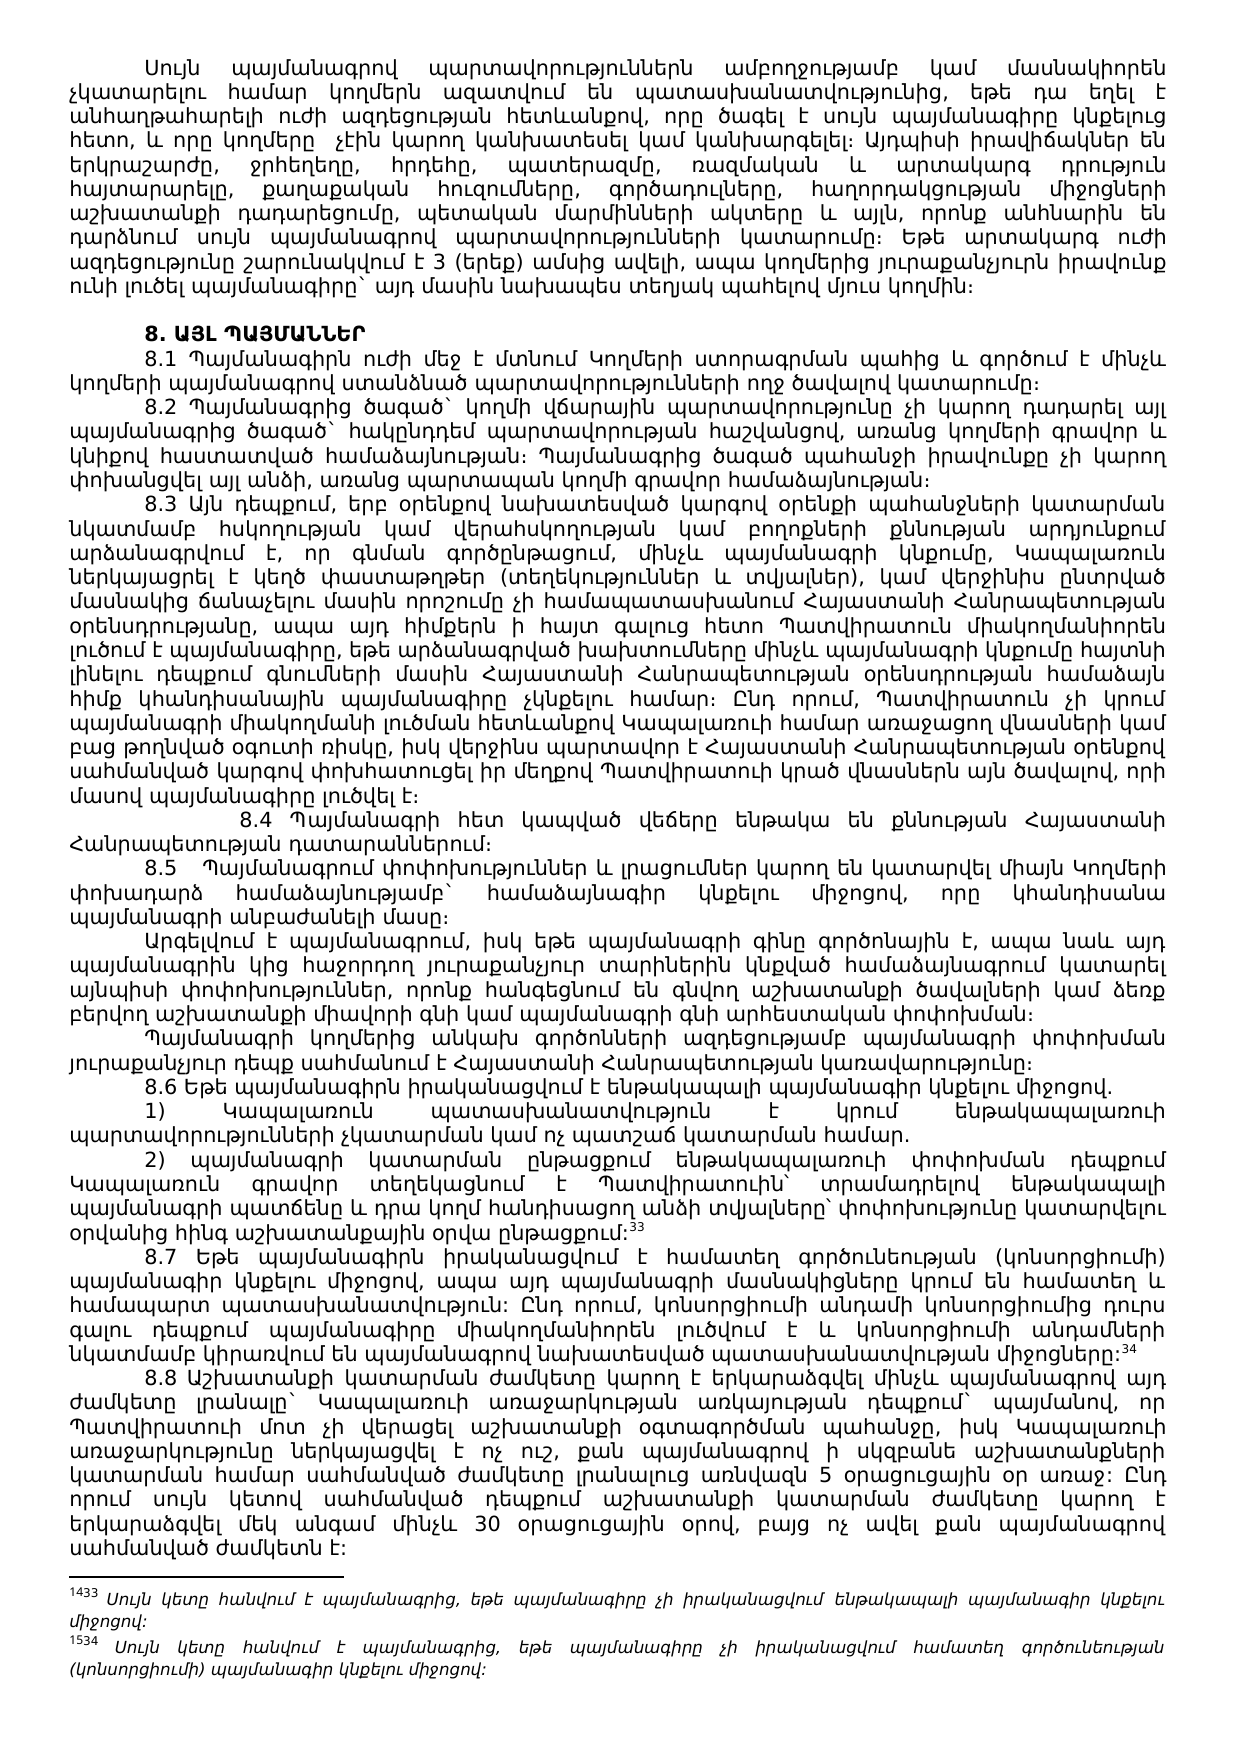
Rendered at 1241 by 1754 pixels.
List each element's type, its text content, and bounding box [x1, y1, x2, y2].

text 8.2 Պայմանագրից ծագած` կողմի վճարային պարտավորությունը չի կարող դադարել այլ պայմանագրից ծագած` հակընդդեմ պարտավորության հաշվանցով, առանց կողմերի գրավոր և կնիքով հաստատված համաձայնության։ Պայմանագրից ծագած պահանջի իրավունքը չի կարող փոխանցվել այլ անձի, առանց պարտապան կողմի գրավոր համաձայնության։ [69, 395, 1167, 492]
text 8.6 Եթե պայմանագիրն իրականացվում է ենթակապալի պայմանագիր կնքելու միջոցով. [69, 1075, 1167, 1099]
text 8.3 Այն դեպքում, երբ օրենքով նախատեսված կարգով օրենքի պահանջների կատարման նկատմամբ հսկողության կամ վերահսկողության կամ բողոքների քննության արդյունքում արձանագրվում է, որ գնման գործընթացում, մինչև պայմանագրի կնքումը, Կապալառուն ներկայացրել է կեղծ փաստաթղթեր (տեղեկություններ և տվյալներ), կամ վերջինիս ընտրված մասնակից ճանաչելու մասին որոշումը չի համապատասխանում Հայաստանի Հանրապետության օրենսդրությանը, ապա այդ հիմքերն ի հայտ գալուց հետո Պատվիրատուն միակողմանիորեն լուծում է պայմանագիրը, եթե արձանագրված խախտումները մինչև պայմանագրի կնքումը հայտնի լինելու դեպքում գնումների մասին Հայաստանի Հանրապետության օրենսդրության համաձայն հիմք կհանդիսանային պայմանագիրը չկնքելու համար։ Ընդ որում, Պատվիրատուն չի կրում պայմանագրի միակողմանի լուծման հետևանքով Կապալառուի համար առաջացող վնասների կամ բաց թողնված օգուտի ռիսկը, իսկ վերջինս պարտավոր է Հայաստանի Հանրապետության օրենքով սահմանված կարգով փոխհատուցել իր մեղքով Պատվիրատուի կրած վնասներն այն ծավալով, որի մասով պայմանագիրը լուծվել է։ [69, 492, 1167, 808]
text 8.7 Եթե պայմանագիրն իրականացվում է համատեղ գործունեության (կոնսորցիումի) պայմանագիր կնքելու միջոցով, ապա այդ պայմանագրի մասնակիցները կրում են համատեղ և համապարտ պատասխանատվություն: Ընդ որում, կոնսորցիումի անդամի կոնսորցիումից դուրս գալու դեպքում պայմանագիրը միակողմանիորեն լուծվում է և կոնսորցիումի անդամների նկատմամբ կիրառվում են պայմանագրով նախատեսված պատասխանատվության միջոցները:34 [69, 1245, 1167, 1366]
text 8.4 Պայմանագրի հետ կապված վեճերը ենթակա են քննության Հայաստանի Հանրապետության դատարաններում։ [69, 808, 1167, 856]
text 8.5 Պայմանագրում փոփոխություններ և լրացումներ կարող են կատարվել միայն Կողմերի փոխադարձ համաձայնությամբ` համաձայնագիր կնքելու միջոցով, որը կհանդիսանա պայմանագրի անբաժանելի մասը։ [69, 856, 1167, 929]
text 8.1 Պայմանագիրն ուժի մեջ է մտնում Կողմերի ստորագրման պահից և գործում է մինչև կողմերի պայմանագրով ստանձնած պարտավորությունների ողջ ծավալով կատարումը։ [69, 347, 1167, 395]
text 2) պայմանագրի կատարման ընթացքում ենթակապալառուի փոփոխման դեպքում Կապալառուն գրավոր տեղեկացնում է Պատվիրատուին՝ տրամադրելով ենթակապալի պայմանագրի պատճենը և դրա կողմ հանդիսացող անձի տվյալները՝ փոփոխությունը կատարվելու օրվանից հինգ աշխատանքային օրվա ընթացքում:33 [69, 1148, 1167, 1245]
text Պայմանագրի կողմերից անկախ գործոնների ազդեցությամբ պայմանագրի փոփոխման յուրաքանչյուր դեպք սահմանում է Հայաստանի Հանրապետության կառավարությունը։ [69, 1026, 1167, 1075]
text Արգելվում է պայմանագրում, իսկ եթե պայմանագրի գինը գործոնային է, ապա նաև այդ պայմանագրին կից հաջորդող յուրաքանչյուր տարիներին կնքված համաձայնագրում կատարել այնպիսի փոփոխություններ, որոնք հանգեցնում են գնվող աշխատանքի ծավալների կամ ձեռք բերվող աշխատանքի միավորի գնի կամ պայմանագրի գնի արհեստական փոփոխման։ [69, 929, 1167, 1026]
text 8.8 Աշխատանքի կատարման ժամկետը կարող է երկարաձգվել մինչև պայմանագրով այդ ժամկետը լրանալը` Կապալառուի առաջարկության առկայության դեպքում` պայմանով, որ Պատվիրատուի մոտ չի վերացել աշխատանքի օգտագործման պահանջը, իսկ Կապալառուի առաջարկությունը ներկայացվել է ոչ ուշ, քան պայմանագրով ի սկզբանե աշխատանքների կատարման համար սահմանված ժամկետը լրանալուց առնվազն 5 օրացուցային օր առաջ: Ընդ որում սույն կետով սահմանված դեպքում աշխատանքի կատարման ժամկետը կարող է երկարաձգվել մեկ անգամ մինչև 30 օրացուցային օրով, բայց ոչ ավել քան պայմանագրով սահմանված ժամկետն է: [69, 1366, 1167, 1560]
text Սույն պայմանագրով պարտավորություններն ամբողջությամբ կամ մասնակիորեն չկատարելու համար կողմերն ազատվում են պատասխանատվությունից, եթե դա եղել է անհաղթահարելի ուժի ազդեցության հետևանքով, որը ծագել է սույն պայմանագիրը կնքելուց հետո, և որը կողմերը չէին կարող կանխատեսել կամ կանխարգելել։ Այդպիսի իրավիճակներ են երկրաշարժը, ջրհեղեղը, հրդեհը, պատերազմը, ռազմական և արտակարգ դրություն հայտարարելը, քաղաքական հուզումները, գործադուլները, հաղորդակցության միջոցների աշխատանքի դադարեցումը, պետական մարմինների ակտերը և այլն, որոնք անհնարին են դարձնում սույն պայմանագրով պարտավորությունների կատարումը։ Եթե արտակարգ ուժի ազդեցությունը շարունակվում է 3 (երեք) ամսից ավելի, ապա կողմերից յուրաքանչյուրն իրավունք ունի լուծել պայմանագիրը` այդ մասին նախապես տեղյակ պահելով մյուս կողմին։ [69, 56, 1167, 298]
text 8. ԱՅԼ ՊԱՅՄԱՆՆԵՐ [69, 322, 1167, 347]
text 1) Կապալառուն պատասխանատվություն է կրում ենթակապալառուի պարտավորությունների չկատարման կամ ոչ պատշաճ կատարման համար. [69, 1099, 1167, 1148]
